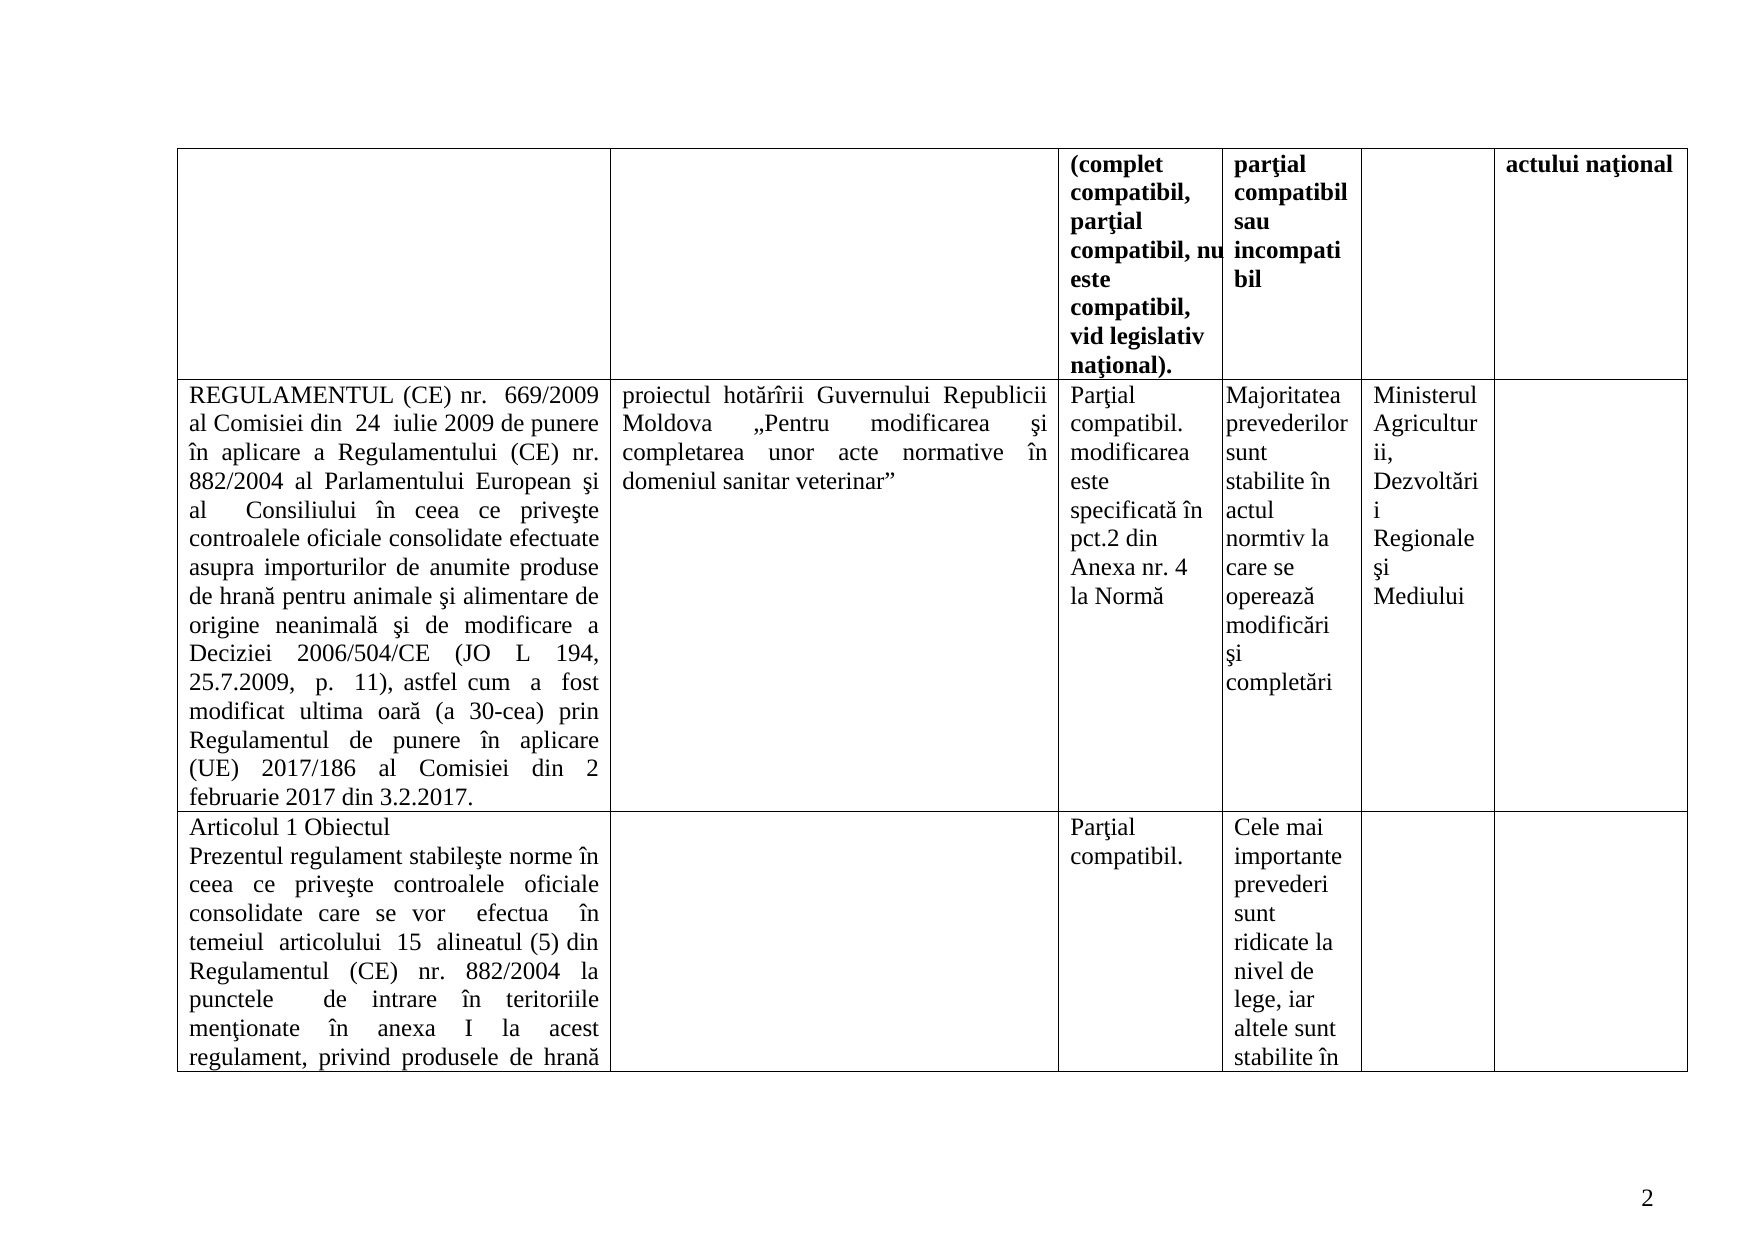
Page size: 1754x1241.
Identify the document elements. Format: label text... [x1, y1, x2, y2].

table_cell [1223, 149, 1361, 379]
table_cell [1495, 812, 1687, 1071]
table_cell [611, 149, 1058, 379]
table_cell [1362, 149, 1494, 379]
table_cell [1495, 149, 1687, 379]
table_cell Majoritatea prevederilor sunt stabilite în actul normtiv la care se operează modificări şi completări [1223, 380, 1361, 811]
table_cell [611, 812, 1058, 1071]
table_cell proiectul hotărîrii Guvernului Republicii Moldova „Pentru modificarea şi completarea unor acte normative în domeniul sanitar veterinar” [611, 380, 1058, 811]
table_cell Parţial compatibil. modificarea este specificată în pct.2 din Anexa nr. 4 la Normă [1059, 380, 1222, 811]
table_cell [1362, 812, 1494, 1071]
table_cell [1495, 380, 1687, 811]
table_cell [178, 812, 610, 1071]
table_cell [1059, 149, 1222, 379]
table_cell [178, 149, 610, 379]
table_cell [1223, 812, 1361, 1071]
table_cell Ministerul Agriculturii, Dezvoltării Regionale şi Mediului [1362, 380, 1494, 811]
table_cell REGULAMENTUL (CE) nr. 669/2009 al Comisiei din 24 iulie 2009 de punere în aplicare a Regulamentului (CE) nr. 882/2004 al Parlamentului European şi al Consiliului în ceea ce priveşte controalele oficiale consolidate efectuate asupra importurilor de anumite produse de hrană pentru animale şi alimentare de origine neanimală şi de modificare a Deciziei 2006/504/CE (JO L 194, 25.7.2009, p. 11), astfel cum a fost modificat ultima oară (a 30-cea) prin Regulamentul de punere în aplicare (UE) 2017/186 al Comisiei din 2 februarie 2017 din 3.2.2017. [178, 380, 610, 811]
table_cell Parţial compatibil. [1059, 812, 1222, 1071]
